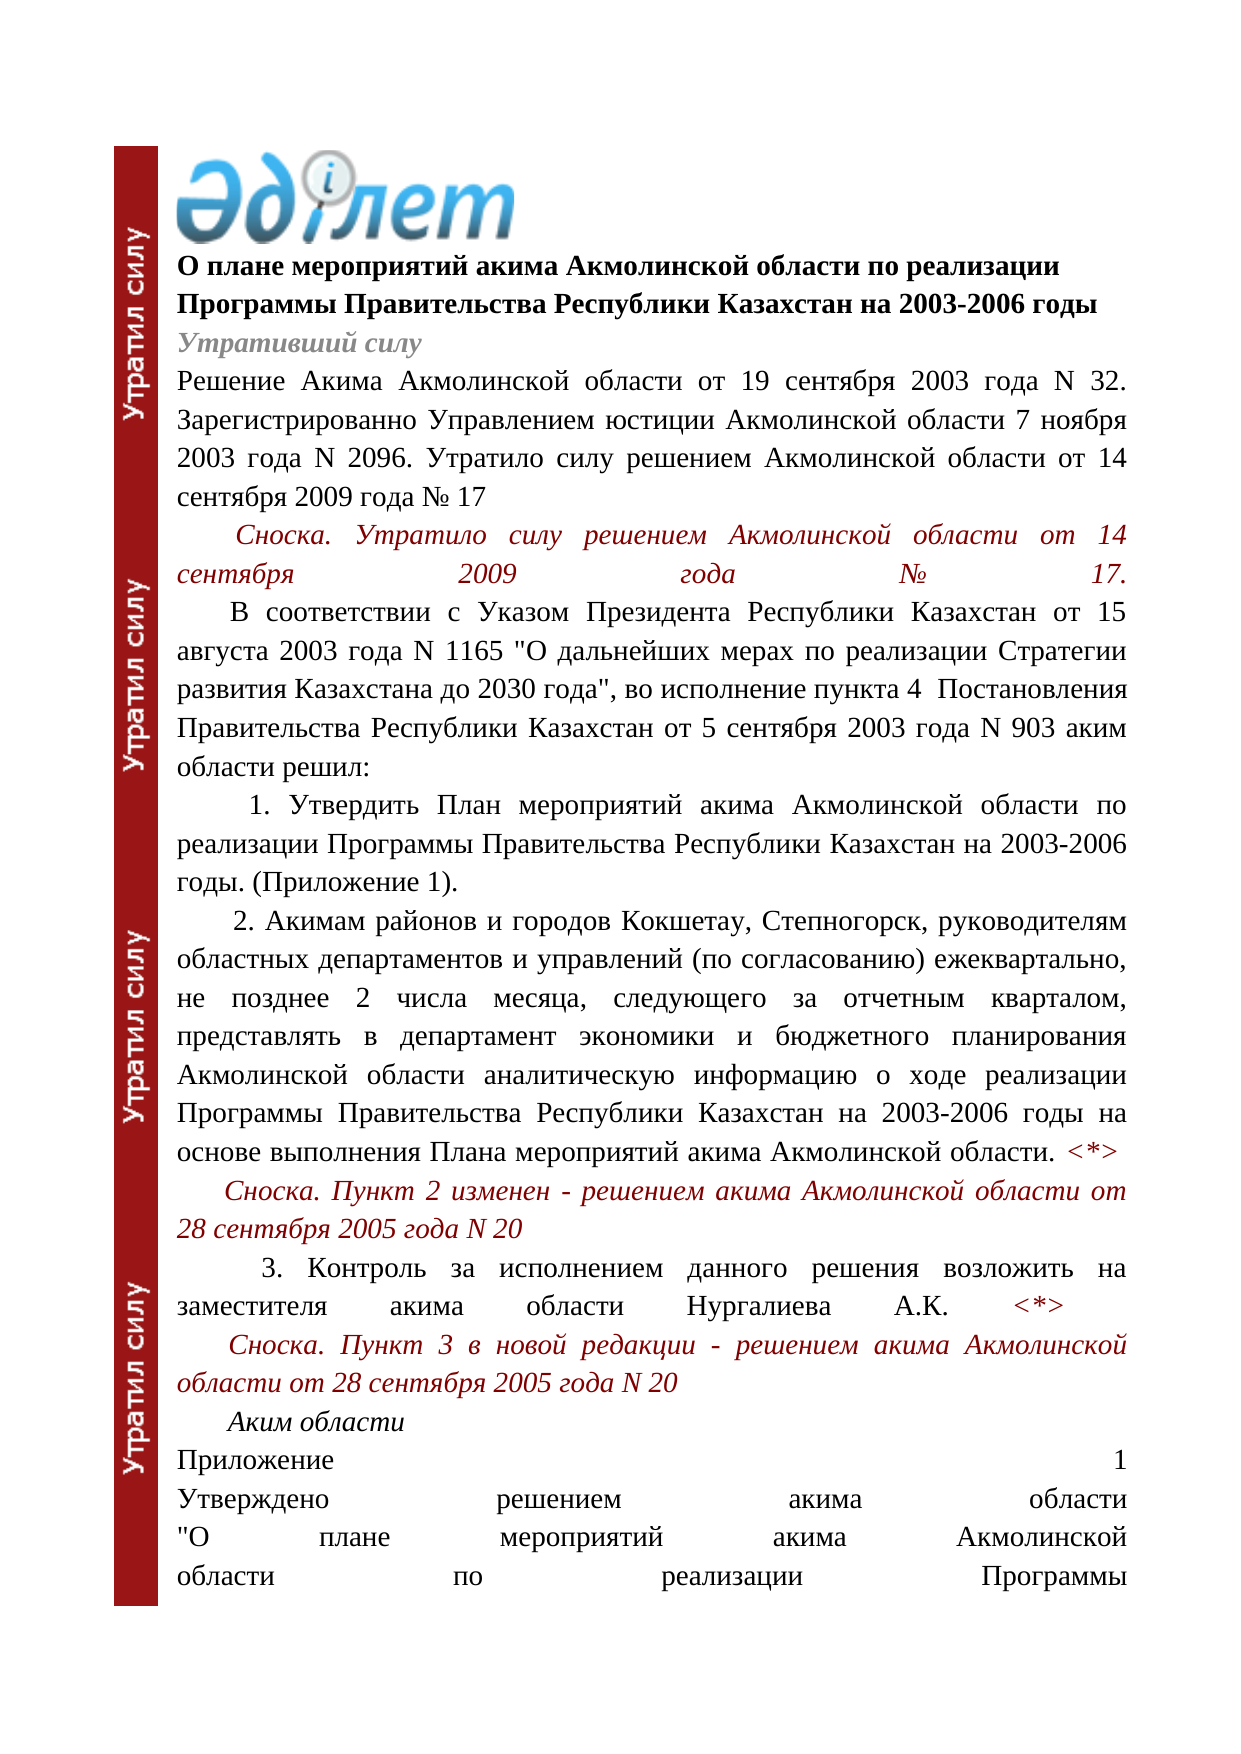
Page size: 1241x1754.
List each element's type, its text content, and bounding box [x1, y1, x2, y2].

text Утративший силу [112, 325, 1128, 358]
picture [114, 898, 158, 903]
text О плане мероприятий акима Акмолинской области по реализации Программы Правительства Республики Казахстан на 2003-2006 годы [112, 248, 1128, 320]
text Сноска. Утратило силу решением Акмолинской области от 14 сентября 2009 года № 17. В соответствии с Указом Президента Республики Казахстан от 15 августа 2003 года N 1165 "О дальнейших мерах по реализации Стратегии развития Казахстана до 2030 года", во исполнение пункта 4 Постановления Правительства Республики Казахстан от 5 сентября 2003 года N 903 аким области решил: [112, 517, 1128, 782]
picture [176, 150, 515, 244]
picture [114, 1399, 158, 1404]
picture [114, 1437, 158, 1442]
text 3. Контроль за исполнением данного решения возложить на заместителя акима области Нургалиева А.К. <*> Сноска. Пункт 3 в новой редакции - решением акима Акмолинской области от 28 сентября 2005 года N 20 [112, 1250, 1128, 1399]
picture [114, 512, 158, 517]
text 1. Утвердить План мероприятий акима Акмолинской области по реализации Программы Правительства Республики Казахстан на 2003-2006 годы. (Приложение 1). [112, 787, 1128, 898]
picture [114, 782, 158, 787]
picture [114, 1245, 158, 1250]
text 2. Акимам районов и городов Кокшетау, Степногорск, руководителям областных департаментов и управлений (по согласованию) ежеквартально, не позднее 2 числа месяца, следующего за отчетным кварталом, представлять в департамент экономики и бюджетного планирования Акмолинской области аналитическую информацию о ходе реализации Программы Правительства Республики Казахстан на 2003-2006 годы на основе выполнения Плана мероприятий акима Акмолинской области. <*> Сноска. Пункт 2 изменен - решением акима Акмолинской области от 28 сентября 2005 года N 20 [112, 903, 1128, 1245]
picture [114, 146, 158, 248]
text Аким области [112, 1404, 1128, 1437]
picture [114, 320, 158, 325]
picture [114, 358, 158, 363]
text Решение Акима Акмолинской области от 19 сентября 2003 года N 32. Зарегистрированно Управлением юстиции Акмолинской области 7 ноября 2003 года N 2096. Утратило силу решением Акмолинской области от 14 сентября 2009 года № 17 [112, 363, 1128, 512]
picture [114, 1592, 158, 1606]
